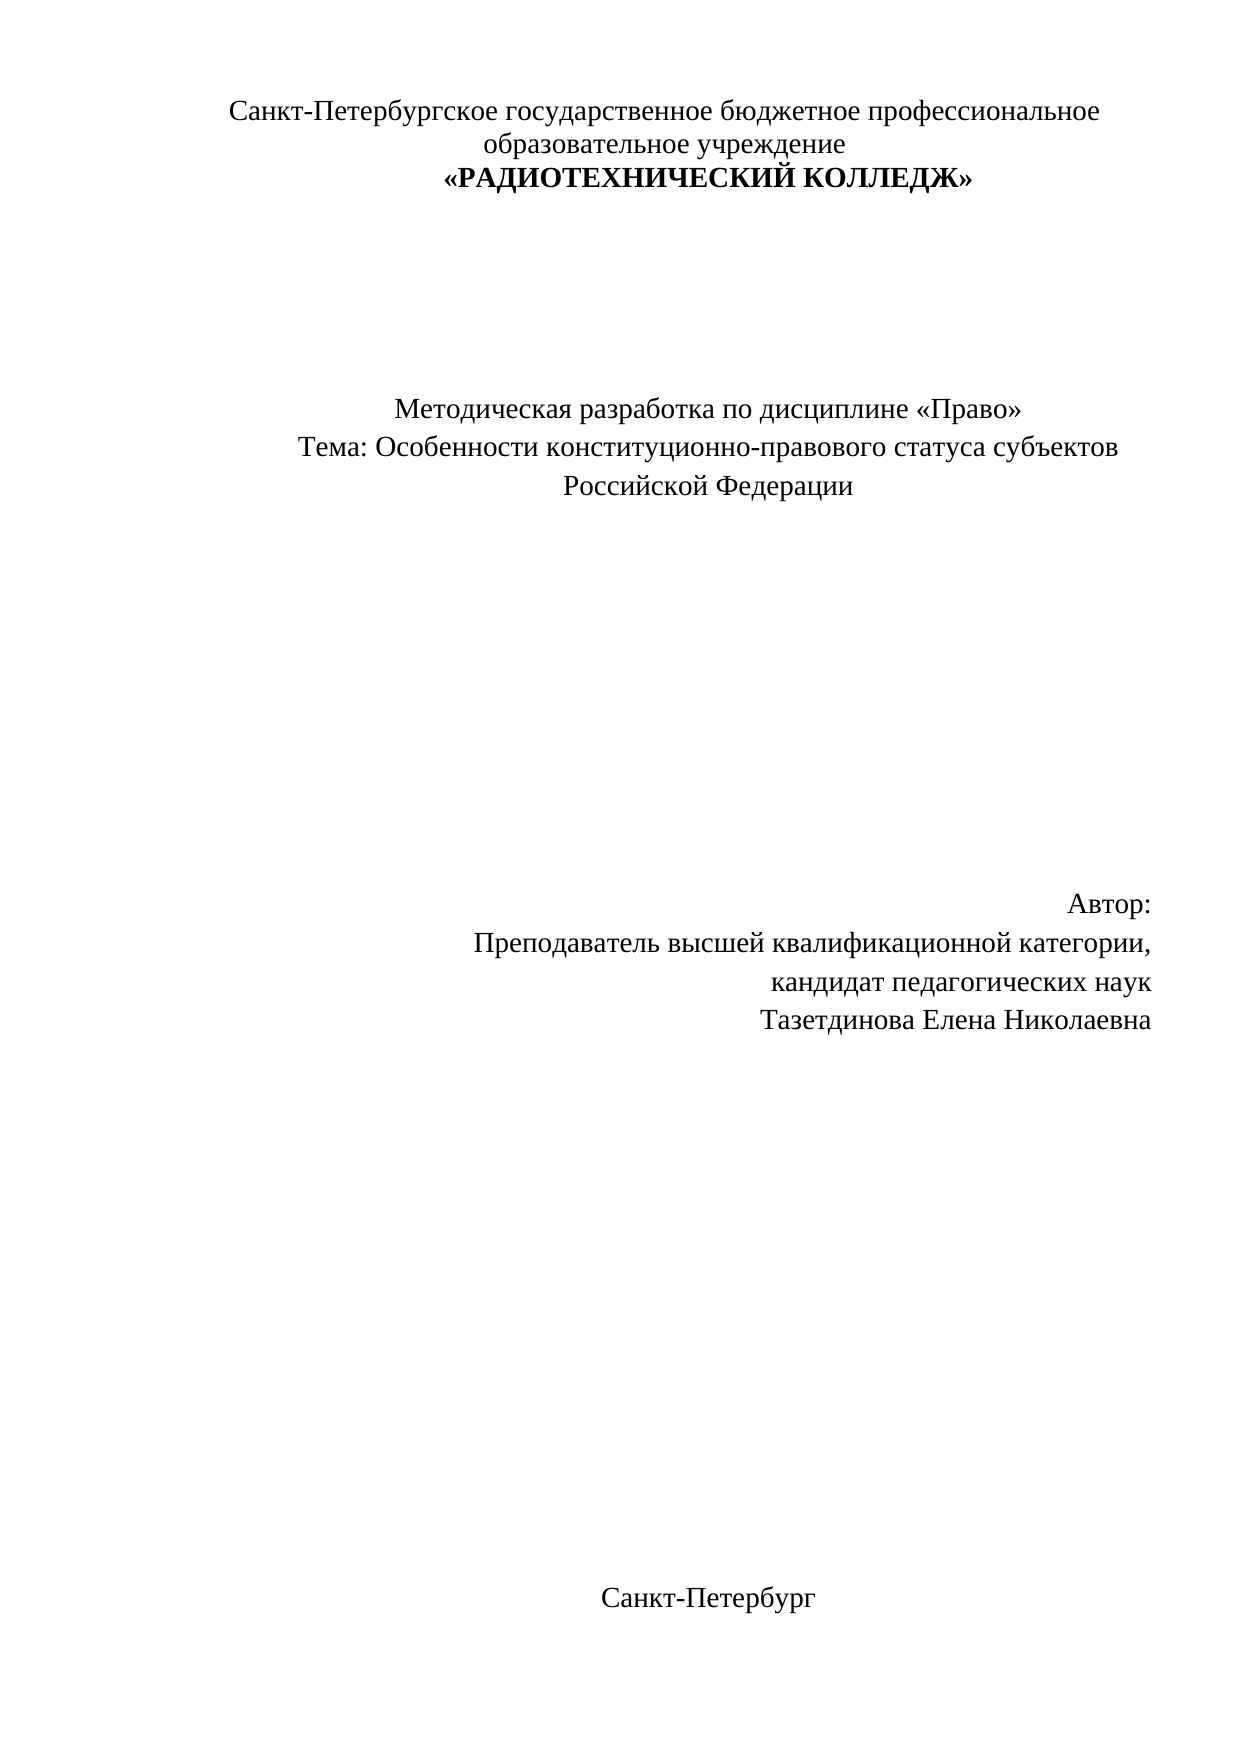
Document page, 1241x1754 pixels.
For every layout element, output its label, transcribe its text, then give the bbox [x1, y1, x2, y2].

text Санкт-Петербургское государственное бюджетное профессиональное [177, 93, 1152, 126]
list кандидат педагогических наук [265, 964, 1152, 997]
list Санкт-Петербург [265, 1580, 1152, 1614]
text образовательное учреждение [177, 126, 1152, 160]
list «РАДИОТЕХНИЧЕСКИЙ КОЛЛЕДЖ» [265, 160, 1152, 193]
list Тазетдинова Елена Николаевна [265, 1002, 1152, 1036]
list Методическая разработка по дисциплине «Право» [265, 391, 1152, 424]
list Тема: Особенности конституционно-правового статуса субъектов Российской Федерации [265, 429, 1152, 502]
list Автор: [265, 887, 1152, 920]
list Преподаватель высшей квалификационной категории, [265, 925, 1152, 959]
